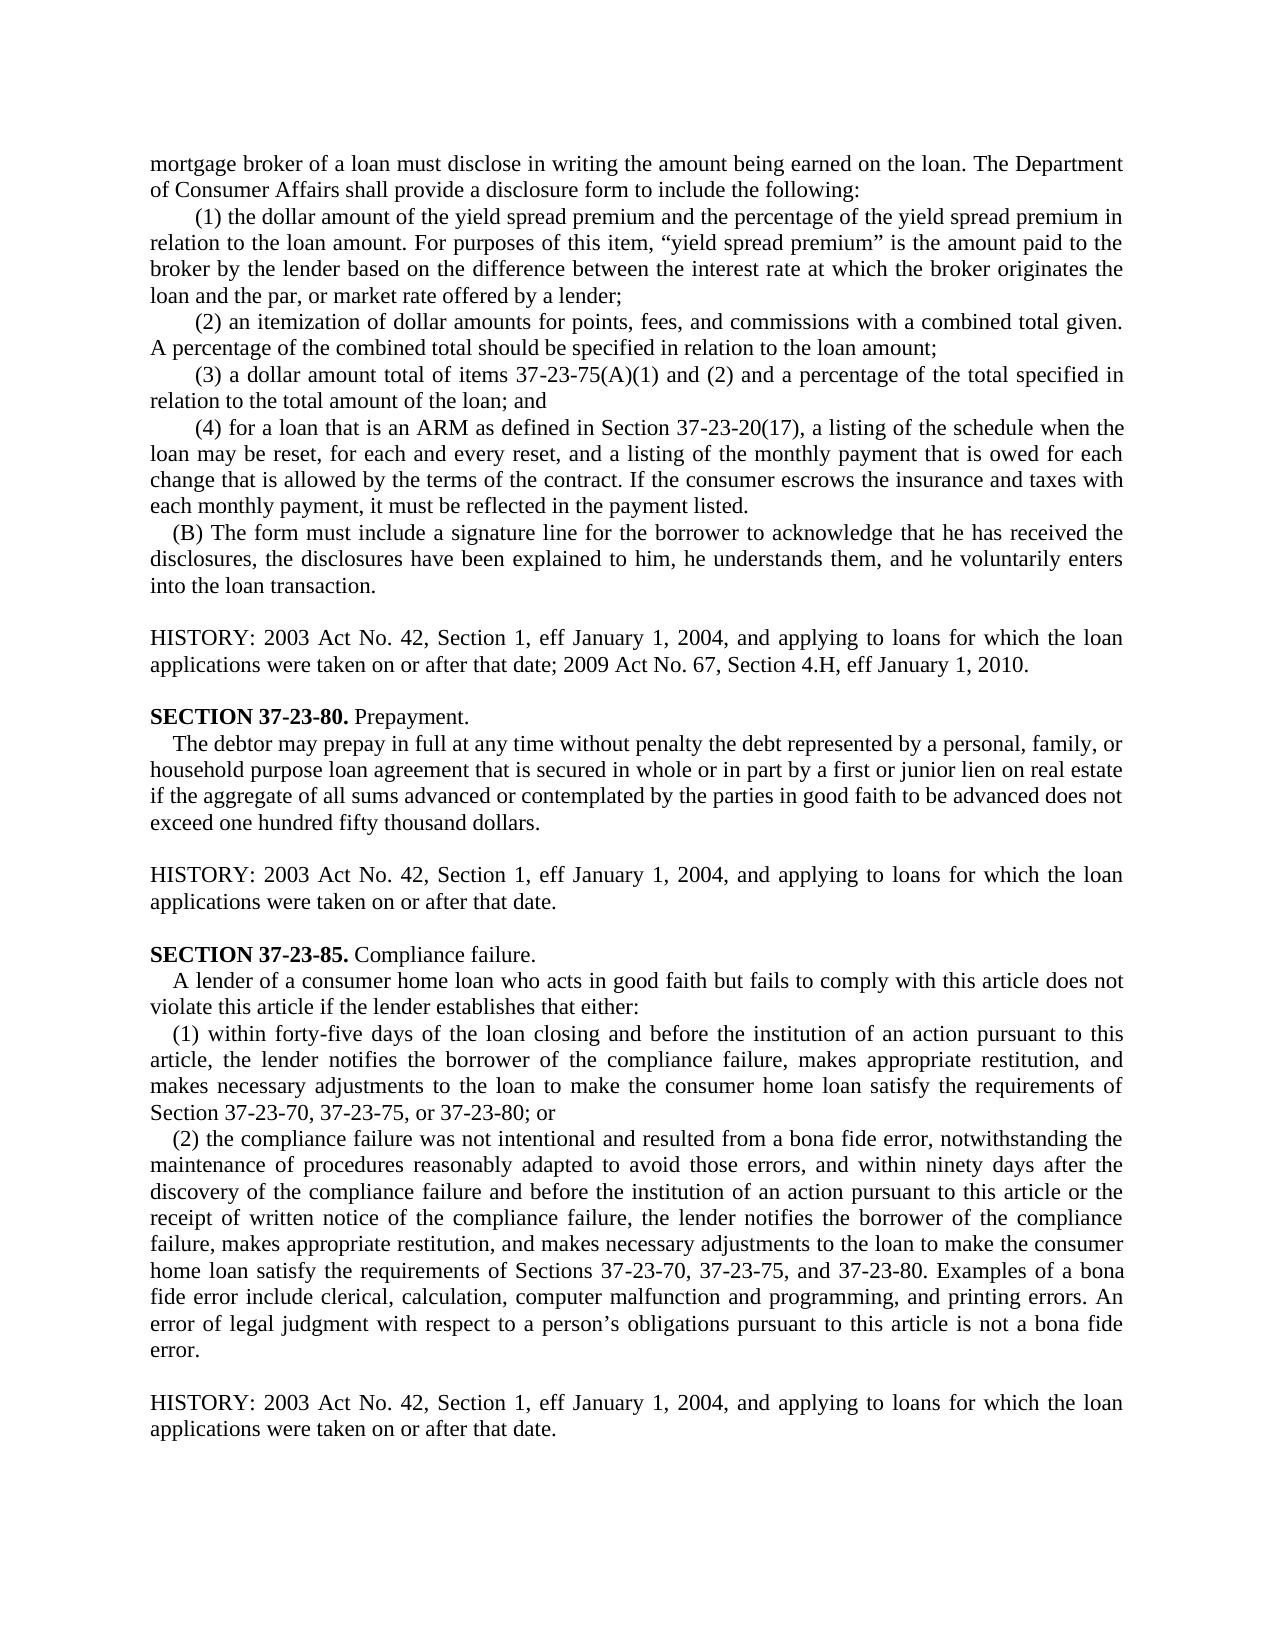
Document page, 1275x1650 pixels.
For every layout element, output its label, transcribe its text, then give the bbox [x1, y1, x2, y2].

text HISTORY: 2003 Act No. 42, Section 1, eff January 1, 2004, and applying to loans for which the loan applications were taken on or after that date. [150, 1389, 1125, 1441]
text SECTION 37-23-85. Compliance failure. [150, 941, 1125, 967]
text The debtor may prepay in full at any time without penalty the debt represented by a personal, family, or household purpose loan agreement that is secured in whole or in part by a first or junior lien on real estate if the aggregate of all sums advanced or contemplated by the parties in good faith to be advanced does not exceed one hundred fifty thousand dollars. [150, 730, 1125, 835]
text (3) a dollar amount total of items 37-23-75(A)(1) and (2) and a percentage of the total specified in relation to the total amount of the loan; and [150, 361, 1125, 413]
text SECTION 37-23-80. Prepayment. [150, 703, 1125, 730]
text (2) the compliance failure was not intentional and resulted from a bona fide error, notwithstanding the maintenance of procedures reasonably adapted to avoid those errors, and within ninety days after the discovery of the compliance failure and before the institution of an action pursuant to this article or the receipt of written notice of the compliance failure, the lender notifies the borrower of the compliance failure, makes appropriate restitution, and makes necessary adjustments to the loan to make the consumer home loan satisfy the requirements of Sections 37-23-70, 37-23-75, and 37-23-80. Examples of a bona fide error include clerical, calculation, computer malfunction and programming, and printing errors. An error of legal judgment with respect to a person’s obligations pursuant to this article is not a bona fide error. [150, 1125, 1125, 1362]
text HISTORY: 2003 Act No. 42, Section 1, eff January 1, 2004, and applying to loans for which the loan applications were taken on or after that date. [150, 862, 1125, 914]
text (2) an itemization of dollar amounts for points, fees, and commissions with a combined total given. A percentage of the combined total should be specified in relation to the loan amount; [150, 308, 1125, 361]
text (1) the dollar amount of the yield spread premium and the percentage of the yield spread premium in relation to the loan amount. For purposes of this item, “yield spread premium” is the amount paid to the broker by the lender based on the difference between the interest rate at which the broker originates the loan and the par, or market rate offered by a lender; [150, 203, 1125, 308]
text (4) for a loan that is an ARM as defined in Section 37-23-20(17), a listing of the schedule when the loan may be reset, for each and every reset, and a listing of the monthly payment that is owed for each change that is allowed by the terms of the contract. If the consumer escrows the insurance and taxes with each monthly payment, it must be reflected in the payment listed. [150, 413, 1125, 519]
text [150, 150, 1125, 203]
text A lender of a consumer home loan who acts in good faith but fails to comply with this article does not violate this article if the lender establishes that either: [150, 967, 1125, 1020]
text (B) The form must include a signature line for the borrower to acknowledge that he has received the disclosures, the disclosures have been explained to him, he understands them, and he voluntarily enters into the loan transaction. [150, 519, 1125, 598]
text (1) within forty-five days of the loan closing and before the institution of an action pursuant to this article, the lender notifies the borrower of the compliance failure, makes appropriate restitution, and makes necessary adjustments to the loan to make the consumer home loan satisfy the requirements of Section 37-23-70, 37-23-75, or 37-23-80; or [150, 1020, 1125, 1125]
text HISTORY: 2003 Act No. 42, Section 1, eff January 1, 2004, and applying to loans for which the loan applications were taken on or after that date; 2009 Act No. 67, Section 4.H, eff January 1, 2010. [150, 624, 1125, 677]
